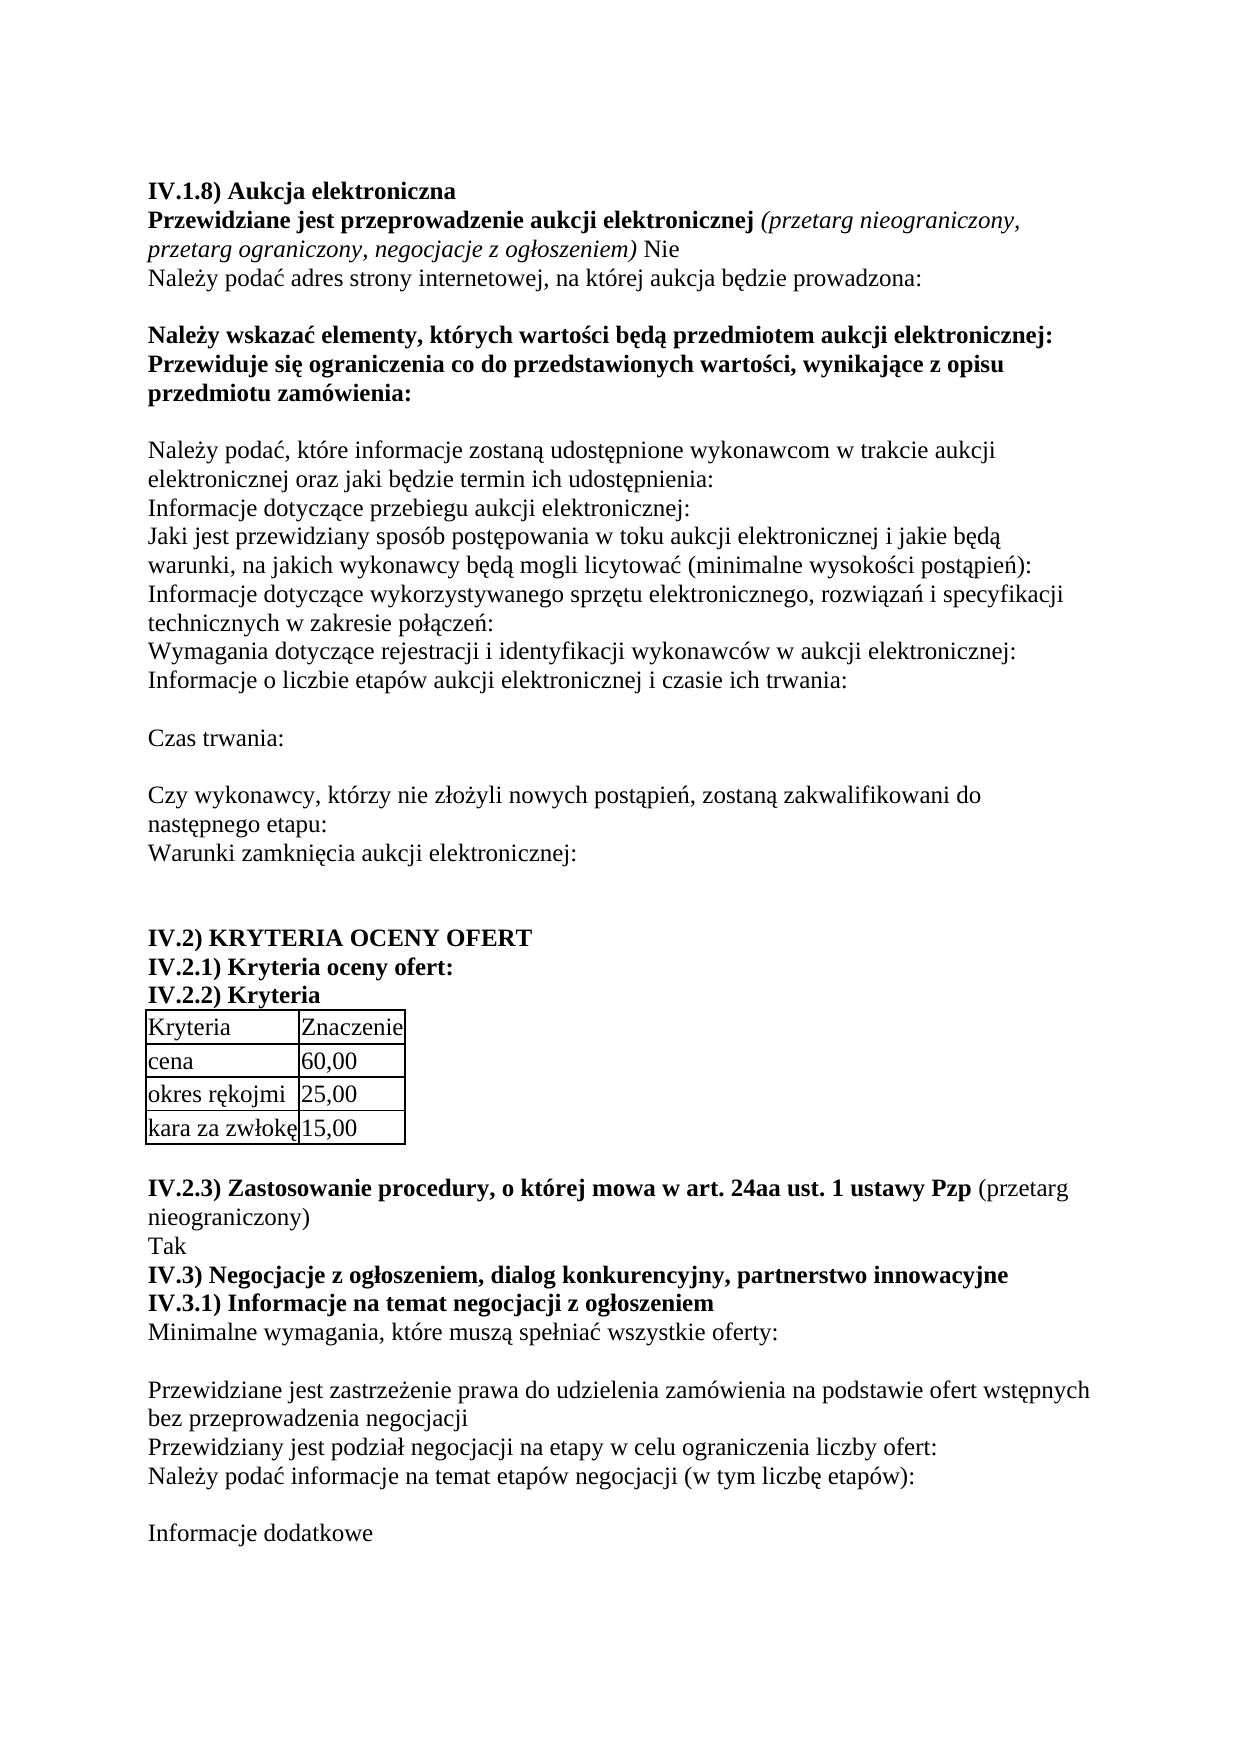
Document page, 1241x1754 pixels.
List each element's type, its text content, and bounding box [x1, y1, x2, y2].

table_cell okres rękojmi [147, 1078, 298, 1110]
table_cell 25,00 [300, 1078, 404, 1110]
table_cell 15,00 [300, 1111, 404, 1143]
table_cell cena [147, 1045, 298, 1076]
table_cell kara za zwłokę [147, 1111, 298, 1143]
text IV.1.8) Aukcja elektroniczna Przewidziane jest przeprowadzenie aukcji elektronicznej (przetarg nieograniczony, przetarg ograniczony, negocjacje z ogłoszeniem) Nie Należy podać adres strony internetowej, na której aukcja będzie prowadzona: Należy wskazać elementy, których wartości będą przedmiotem aukcji elektronicznej: Przewiduje się ograniczenia co do przedstawionych wartości, wynikające z opisu przedmiotu zamówienia: Należy podać, które informacje zostaną udostępnione wykonawcom w trakcie aukcji elektronicznej oraz jaki będzie termin ich udostępnienia: Informacje dotyczące przebiegu aukcji elektronicznej: Jaki jest przewidziany sposób postępowania w toku aukcji elektronicznej i jakie będą warunki, na jakich wykonawcy będą mogli licytować (minimalne wysokości postąpień): Informacje dotyczące wykorzystywanego sprzętu elektronicznego, rozwiązań i specyfikacji technicznych w zakresie połączeń: Wymagania dotyczące rejestracji i identyfikacji wykonawców w aukcji elektronicznej: Informacje o liczbie etapów aukcji elektronicznej i czasie ich trwania: [148, 148, 1093, 694]
table_cell 60,00 [300, 1045, 404, 1076]
table_header Kryteria [147, 1011, 298, 1043]
text IV.2) KRYTERIA OCENY OFERT IV.2.1) Kryteria oceny ofert: IV.2.2) Kryteria [148, 894, 1093, 1009]
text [148, 1145, 1093, 1605]
text Czas trwania: Czy wykonawcy, którzy nie złożyli nowych postąpień, zostaną zakwalifikowani do następnego etapu: Warunki zamknięcia aukcji elektronicznej: [148, 694, 1093, 894]
table_header Znaczenie [300, 1011, 404, 1043]
